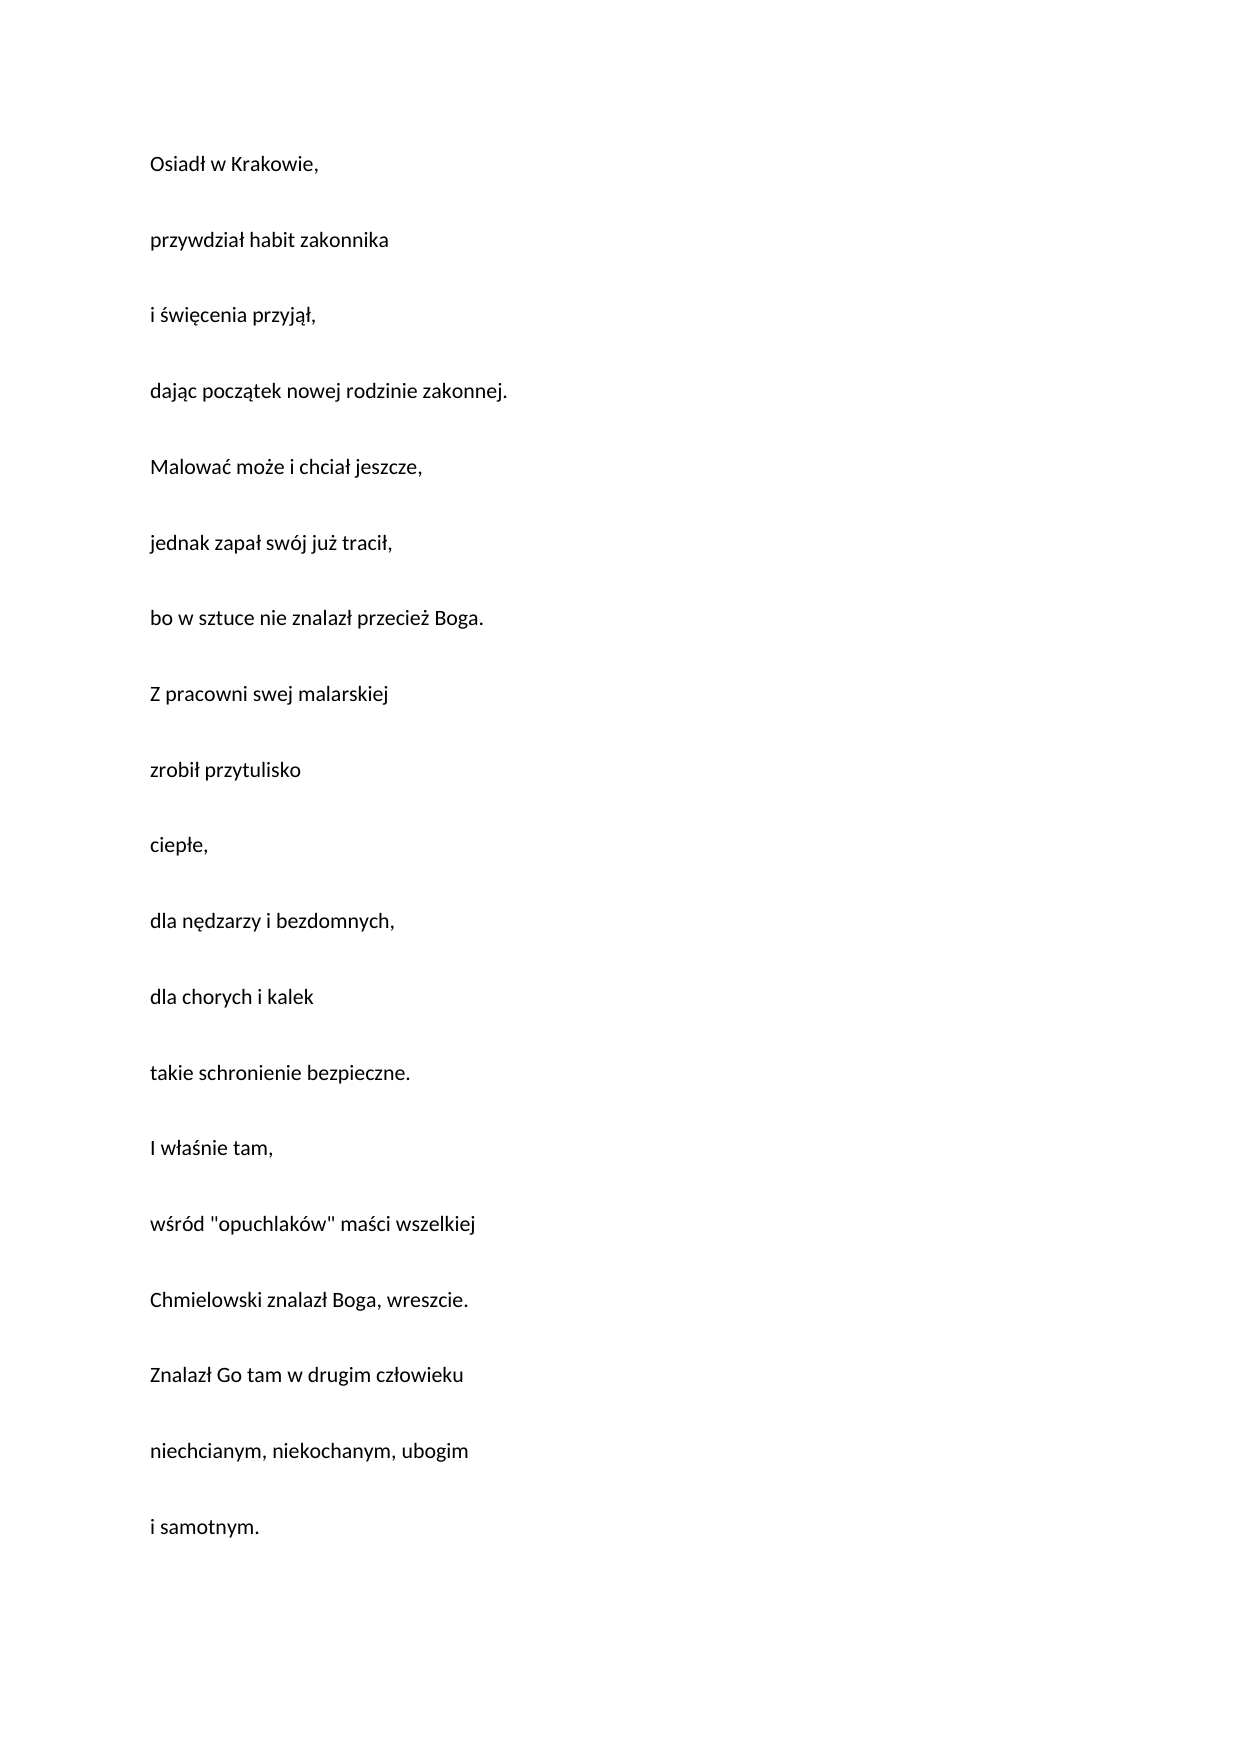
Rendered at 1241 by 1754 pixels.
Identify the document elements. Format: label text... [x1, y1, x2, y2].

text dla chorych i kalek [150, 983, 1090, 1040]
text Znalazł Go tam w drugim człowieku [150, 1362, 1090, 1418]
text I właśnie tam, [150, 1134, 1090, 1191]
text Z pracowni swej malarskiej [150, 680, 1090, 737]
text Osiadł w Krakowie, [150, 150, 1090, 207]
text ciepłe, [150, 832, 1090, 888]
text Chmielowski znalazł Boga, wreszcie. [150, 1286, 1090, 1343]
text jednak zapał swój już tracił, [150, 529, 1090, 586]
text Malować może i chciał jeszcze, [150, 453, 1090, 510]
text wśród "opuchlaków" maści wszelkiej [150, 1210, 1090, 1267]
text i samotnym. [150, 1513, 1090, 1570]
text bo w sztuce nie znalazł przecież Boga. [150, 604, 1090, 661]
text takie schronienie bezpieczne. [150, 1059, 1090, 1116]
text niechcianym, niekochanym, ubogim [150, 1437, 1090, 1494]
text dla nędzarzy i bezdomnych, [150, 907, 1090, 964]
text zrobił przytulisko [150, 756, 1090, 813]
text i święcenia przyjął, [150, 301, 1090, 358]
text przywdział habit zakonnika [150, 226, 1090, 283]
text dając początek nowej rodzinie zakonnej. [150, 377, 1090, 434]
